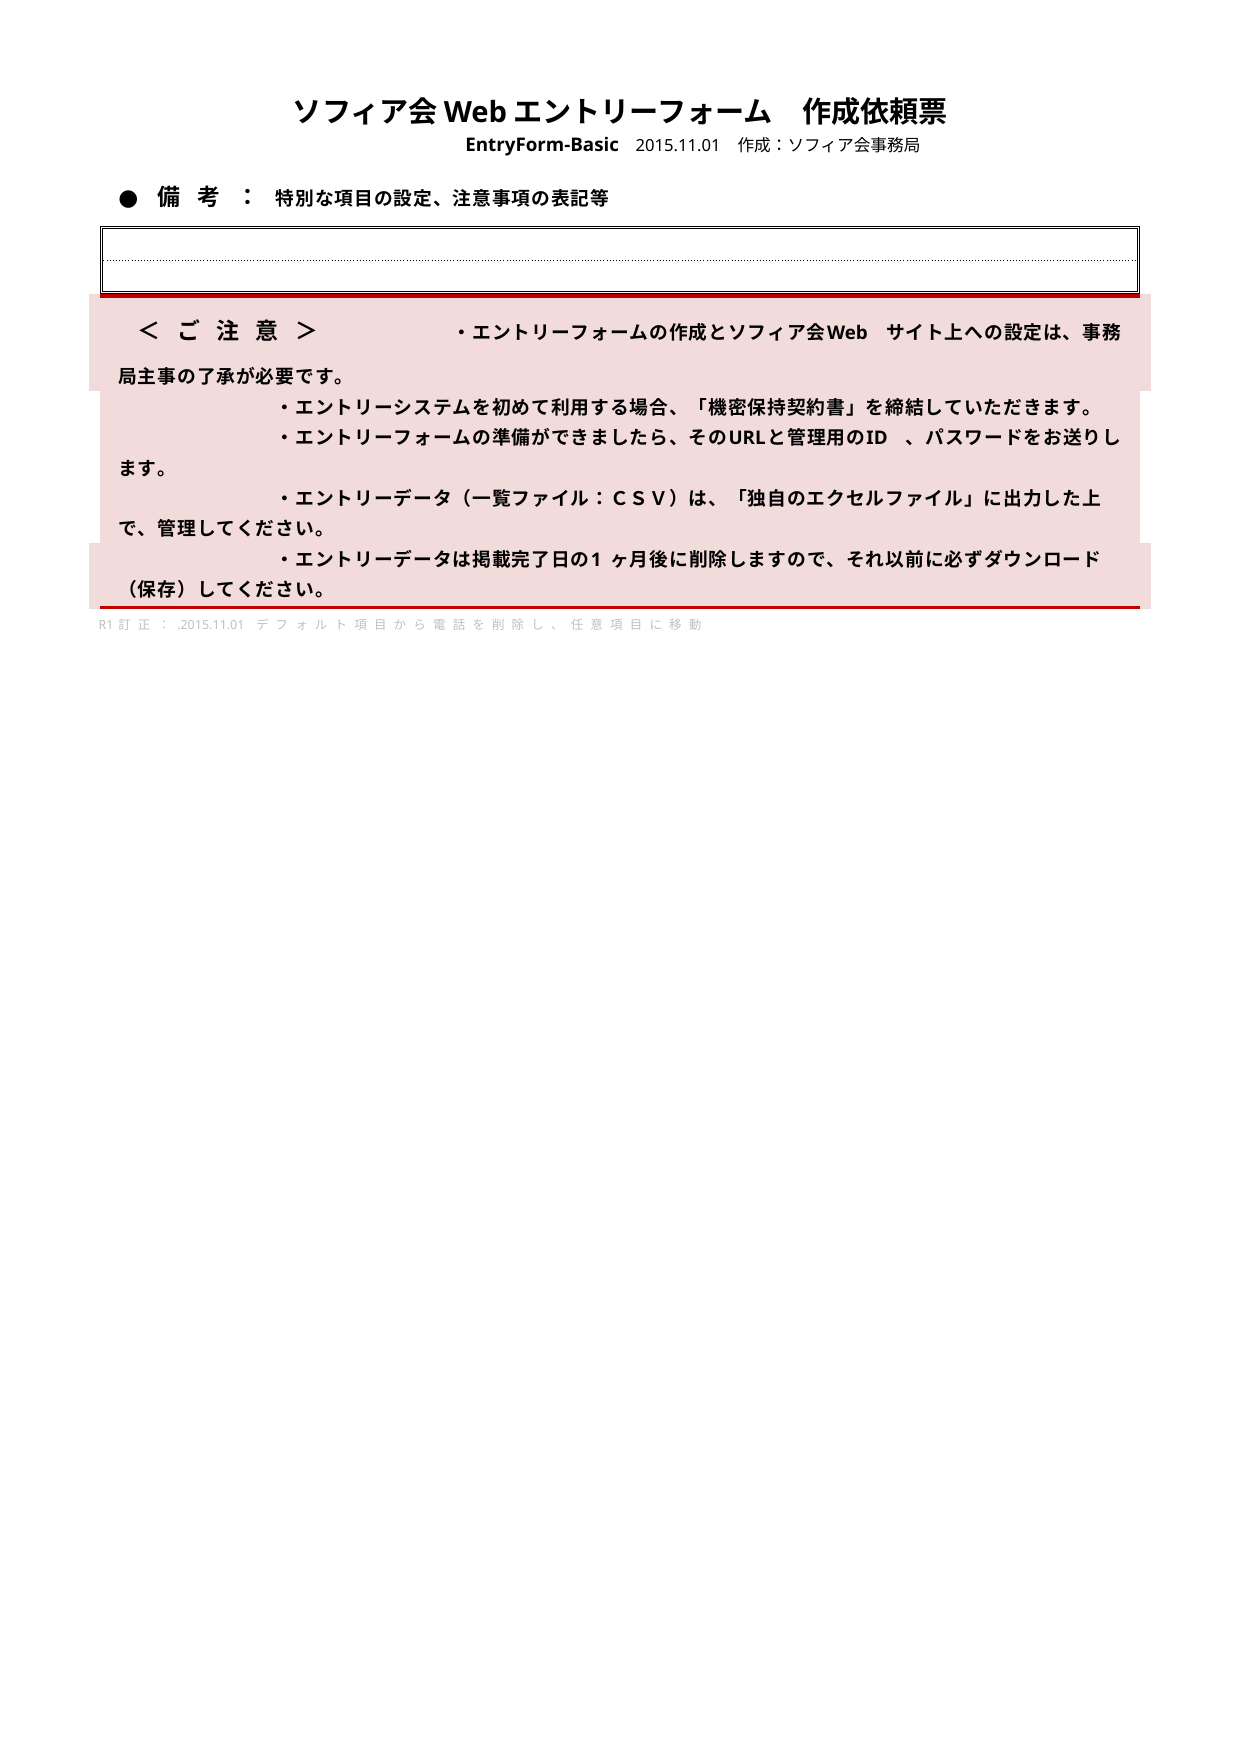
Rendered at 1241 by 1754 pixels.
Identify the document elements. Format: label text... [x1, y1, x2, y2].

text R1訂正：.2015.11.01 デフォルト項目から電話を削除し、任意項目に移動 [98, 609, 1142, 639]
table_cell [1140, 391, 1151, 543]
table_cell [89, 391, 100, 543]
